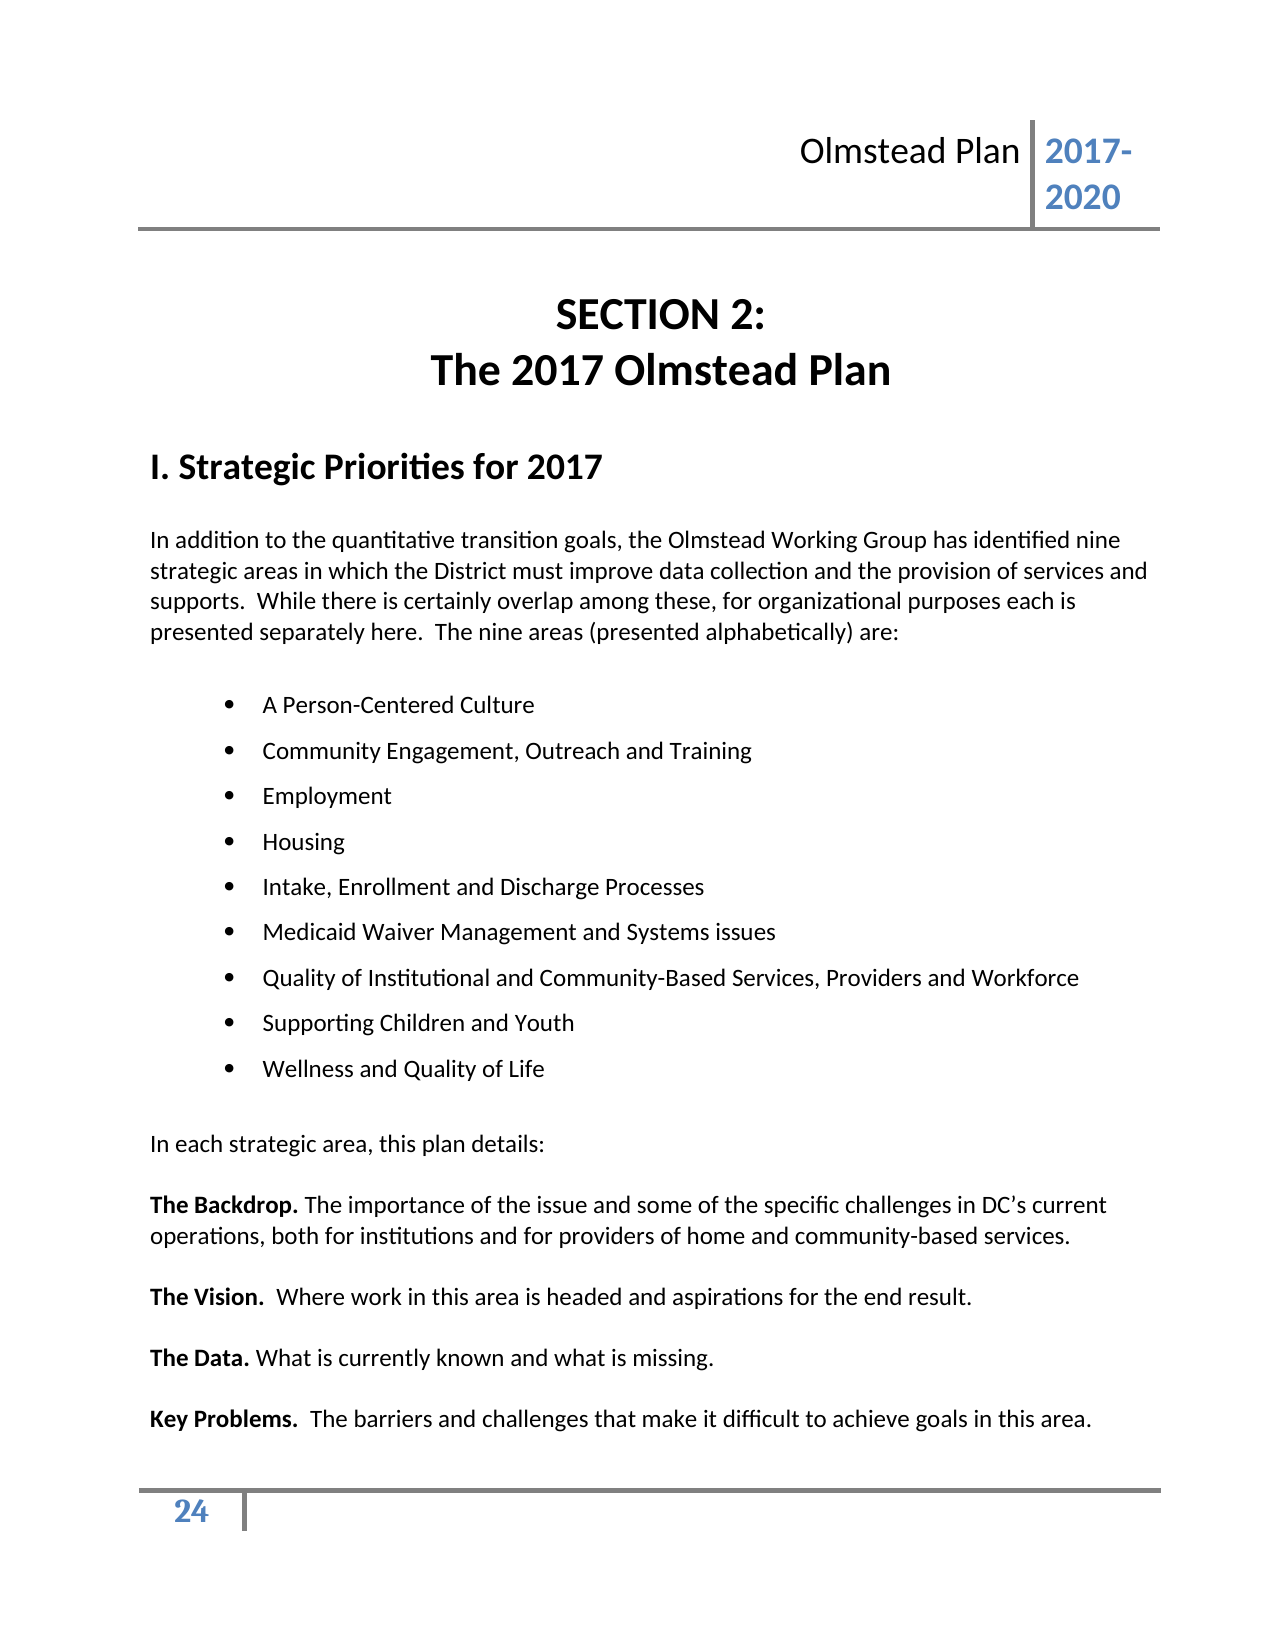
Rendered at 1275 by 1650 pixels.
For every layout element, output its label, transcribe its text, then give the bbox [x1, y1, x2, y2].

text The Data. What is currently known and what is missing. [150, 1342, 1172, 1373]
text The 2017 Olmstead Plan [150, 341, 1172, 397]
list A Person-Centered Culture [225, 689, 1172, 720]
list Housing [225, 826, 1172, 856]
list Medicaid Waiver Management and Systems issues [225, 916, 1172, 947]
text I. Strategic Priorities for 2017 [150, 443, 1172, 489]
text In each strategic area, this plan details: [150, 1129, 1172, 1159]
text The Backdrop. The importance of the issue and some of the specific challenges in DC’s current operations, both for institutions and for providers of home and community-based services. [150, 1190, 1172, 1251]
list Community Engagement, Outreach and Training [225, 735, 1172, 765]
list Employment [225, 780, 1172, 811]
text Key Problems. The barriers and challenges that make it difficult to achieve goals in this area. [150, 1403, 1172, 1434]
list Intake, Enrollment and Discharge Processes [225, 871, 1172, 902]
text SECTION 2: [150, 285, 1172, 341]
text In addition to the quantitative transition goals, the Olmstead Working Group has identified nine strategic areas in which the District must improve data collection and the provision of services and supports. While there is certainly overlap among these, for organizational purposes each is presented separately here. The nine areas (presented alphabetically) are: [150, 524, 1172, 646]
text The Vision. Where work in this area is headed and aspirations for the end result. [150, 1281, 1172, 1312]
list Quality of Institutional and Community-Based Services, Providers and Workforce [225, 962, 1172, 992]
list Supporting Children and Youth [225, 1007, 1172, 1038]
list Wellness and Quality of Life [225, 1053, 1172, 1083]
